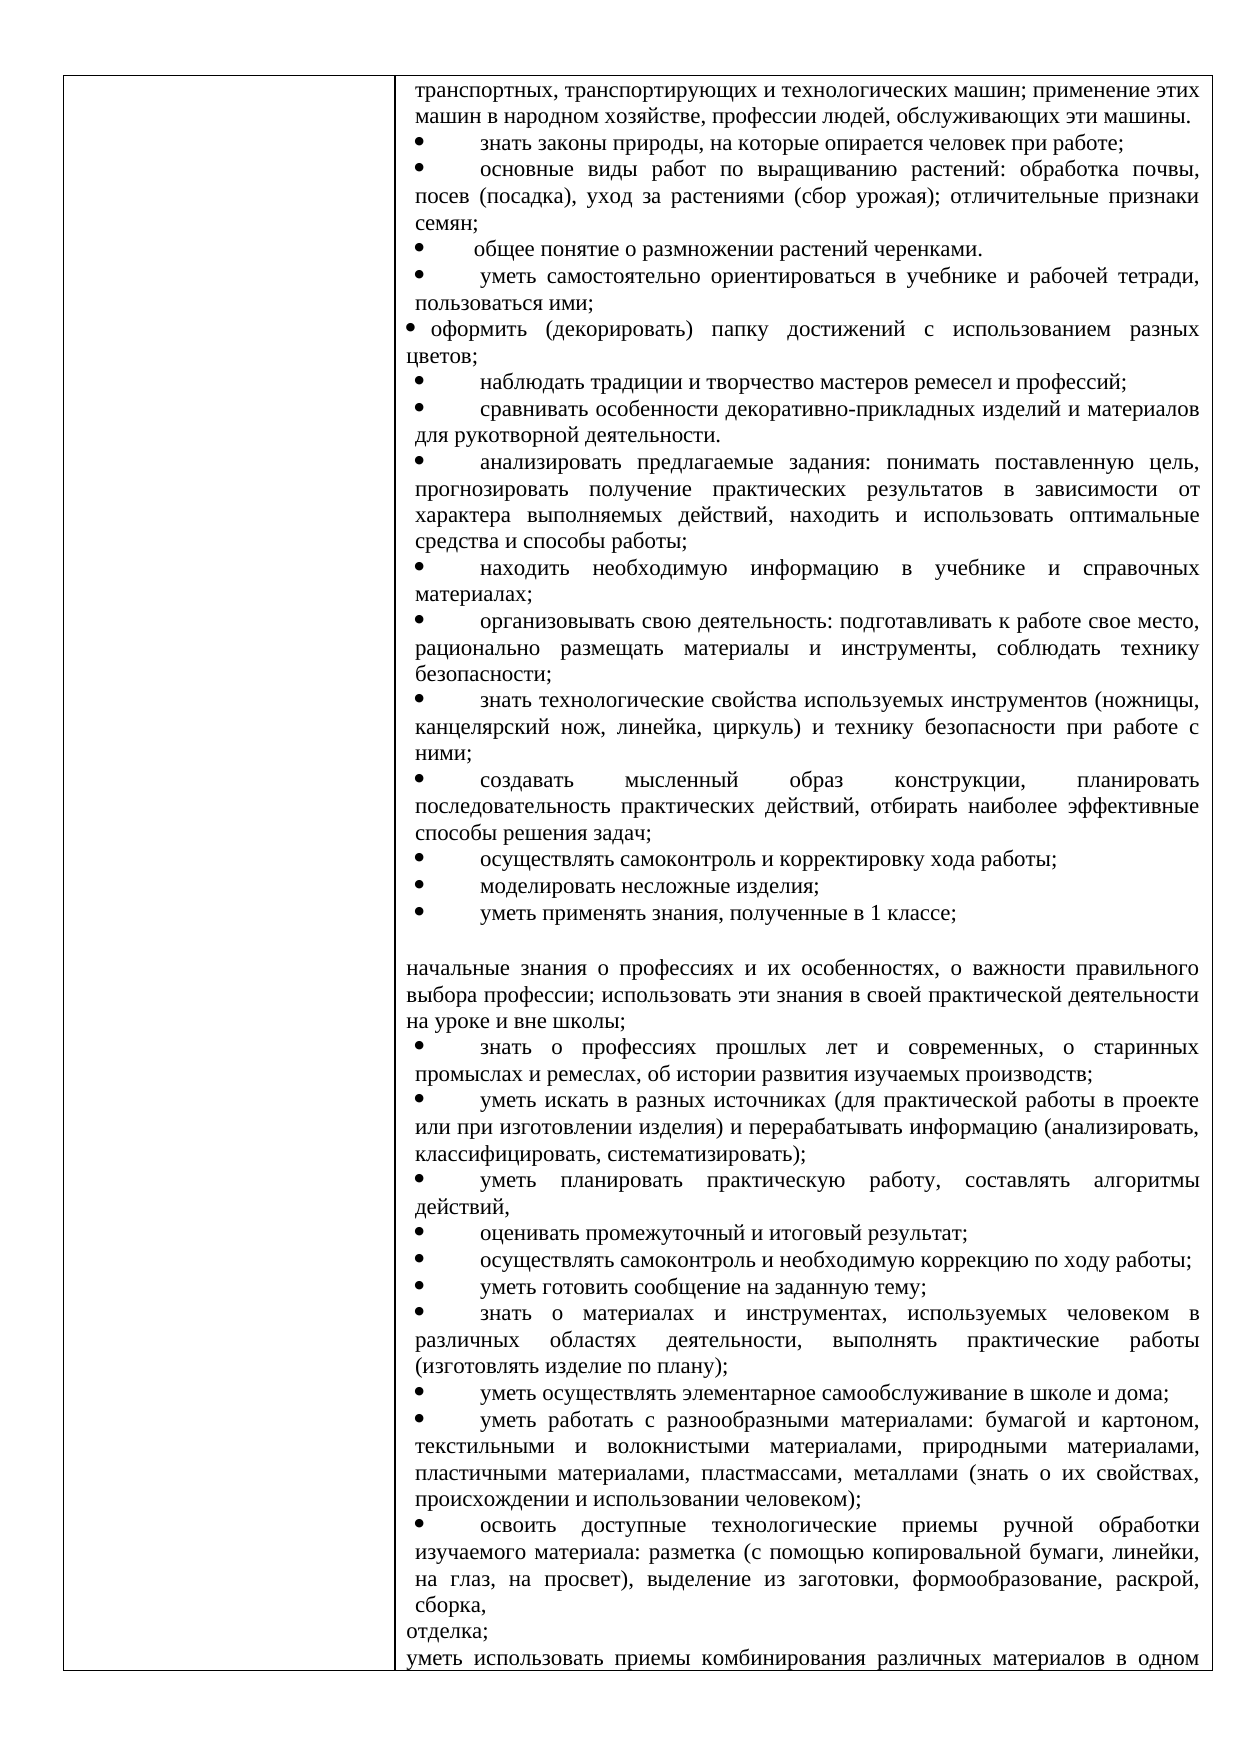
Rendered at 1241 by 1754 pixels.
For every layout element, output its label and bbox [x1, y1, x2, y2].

table_cell [396, 76, 1212, 1670]
table_cell [64, 76, 394, 1670]
